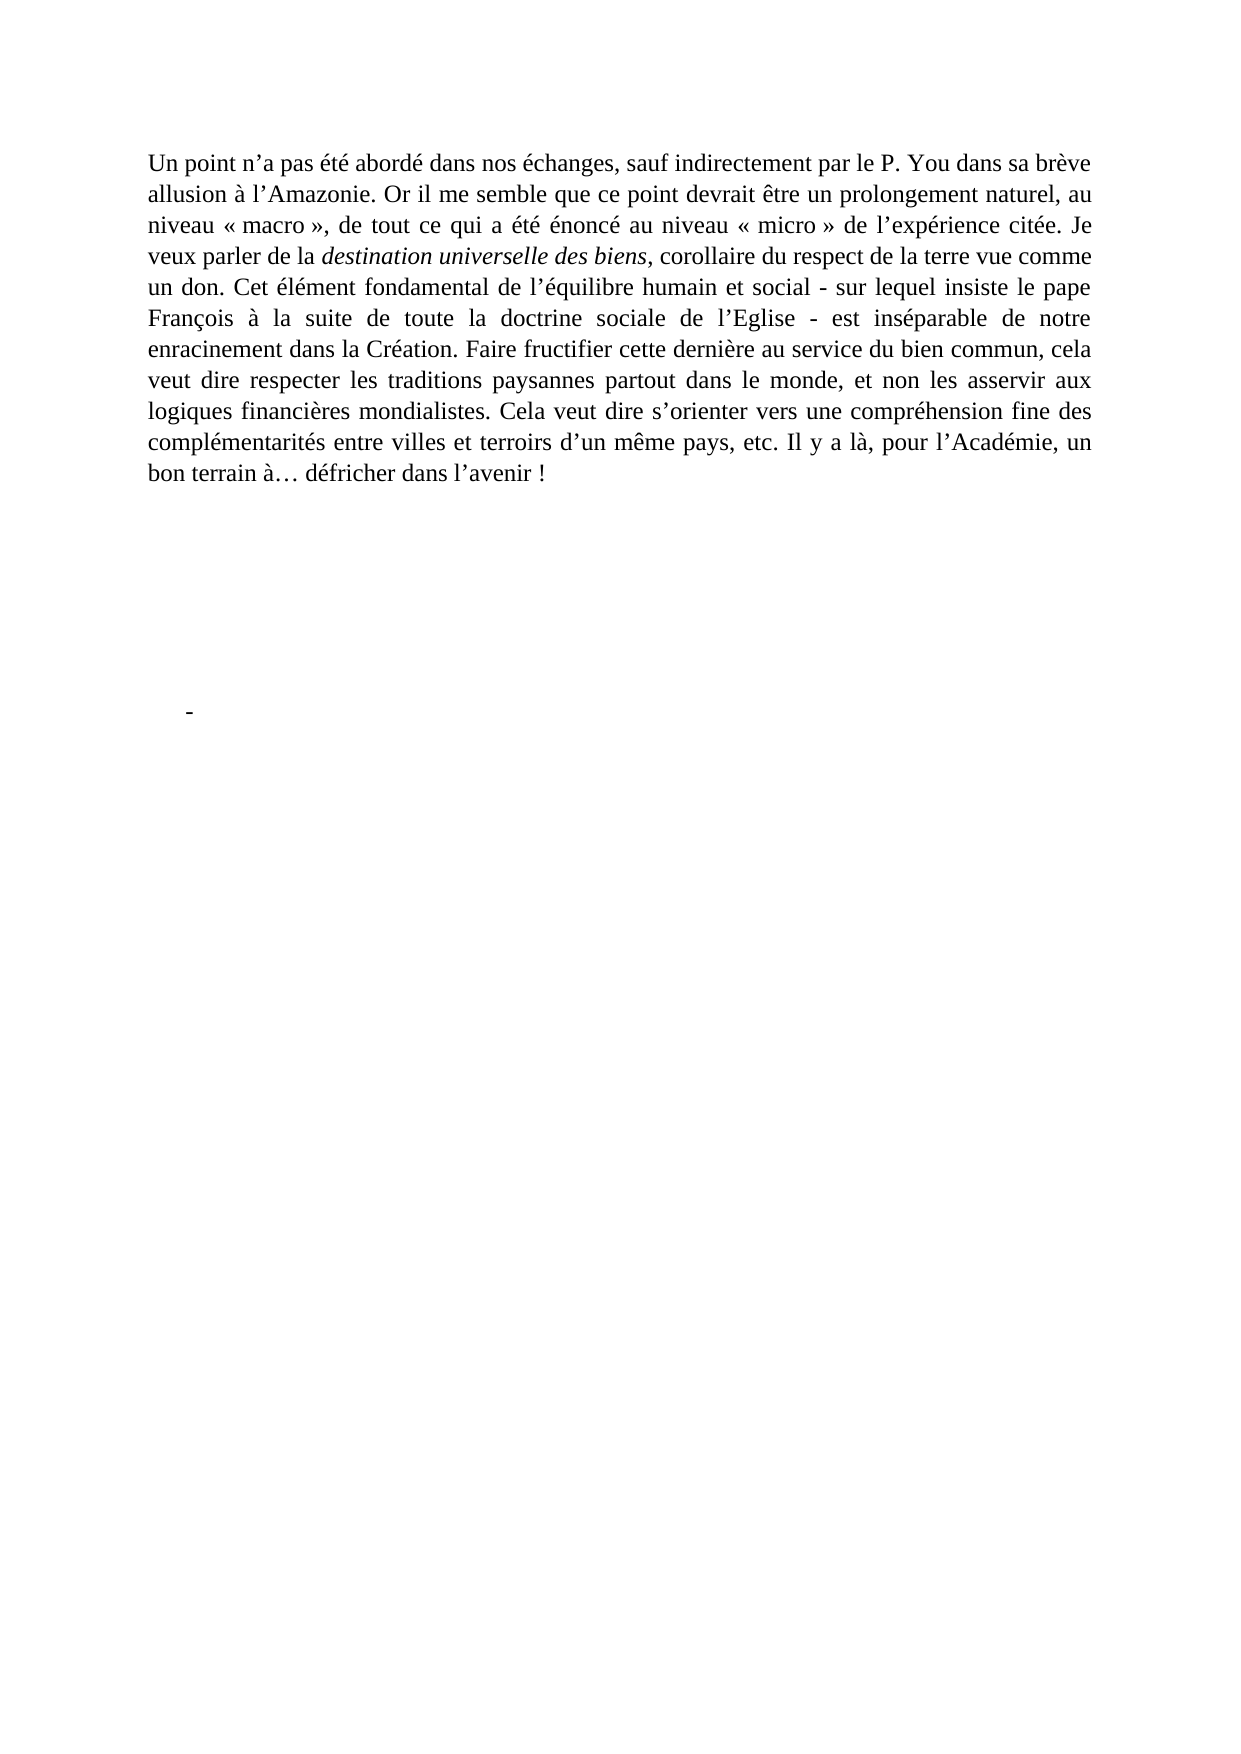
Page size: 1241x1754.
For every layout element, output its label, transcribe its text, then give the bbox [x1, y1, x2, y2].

text Un point n’a pas été abordé dans nos échanges, sauf indirectement par le P. You dans sa brève allusion à l’Amazonie. Or il me semble que ce point devrait être un prolongement naturel, au niveau « macro », de tout ce qui a été énoncé au niveau « micro » de l’expérience citée. Je veux parler de la destination universelle des biens, corollaire du respect de la terre vue comme un don. Cet élément fondamental de l’équilibre humain et social - sur lequel insiste le pape François à la suite de toute la doctrine sociale de l’Eglise - est inséparable de notre enracinement dans la Création. Faire fructifier cette dernière au service du bien commun, cela veut dire respecter les traditions paysannes partout dans le monde, et non les asservir aux logiques financières mondialistes. Cela veut dire s’orienter vers une compréhension fine des complémentarités entre villes et terroirs d’un même pays, etc. Il y a là, pour l’Académie, un bon terrain à… défricher dans l’avenir ! [148, 148, 1093, 487]
